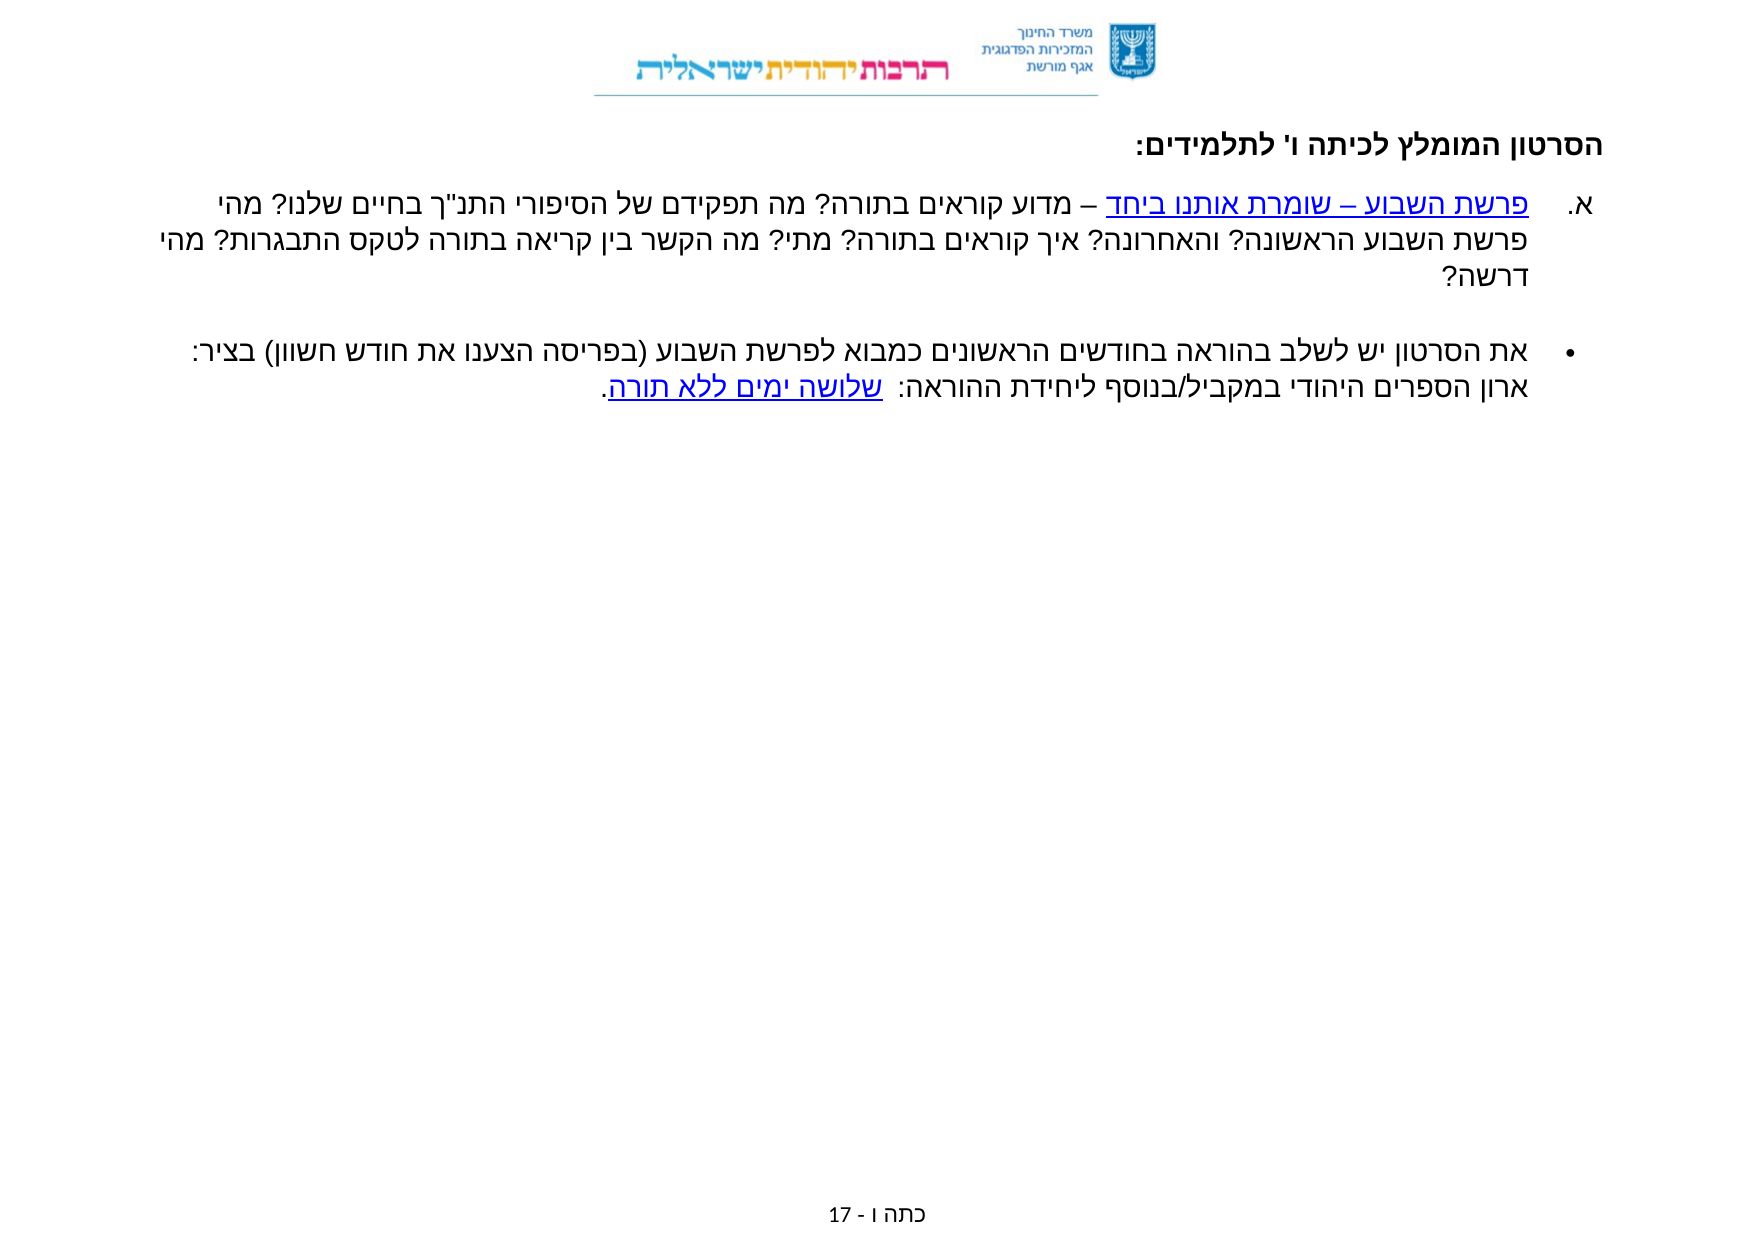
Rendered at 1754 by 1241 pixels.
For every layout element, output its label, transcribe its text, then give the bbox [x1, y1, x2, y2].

list פרשת השבוע – שומרת אותנו ביחד – מדוע קוראים בתורה? מה תפקידם של הסיפורי התנ"ך בחיים שלנו? מהי פרשת השבוע הראשונה? והאחרונה? איך קוראים בתורה? מתי? מה הקשר בין קריאה בתורה לטקס התבגרות? מהי דרשה? [150, 187, 1566, 293]
picture [591, 16, 1162, 100]
text הסרטון המומלץ לכיתה ו' לתלמידים: [150, 128, 1604, 161]
list את הסרטון יש לשלב בהוראה בחודשים הראשונים כמבוא לפרשת השבוע (בפריסה הצענו את חודש חשוון) בציר: ארון הספרים היהודי במקביל/בנוסף ליחידת ההוראה: שלושה ימים ללא תורה. [150, 334, 1566, 404]
